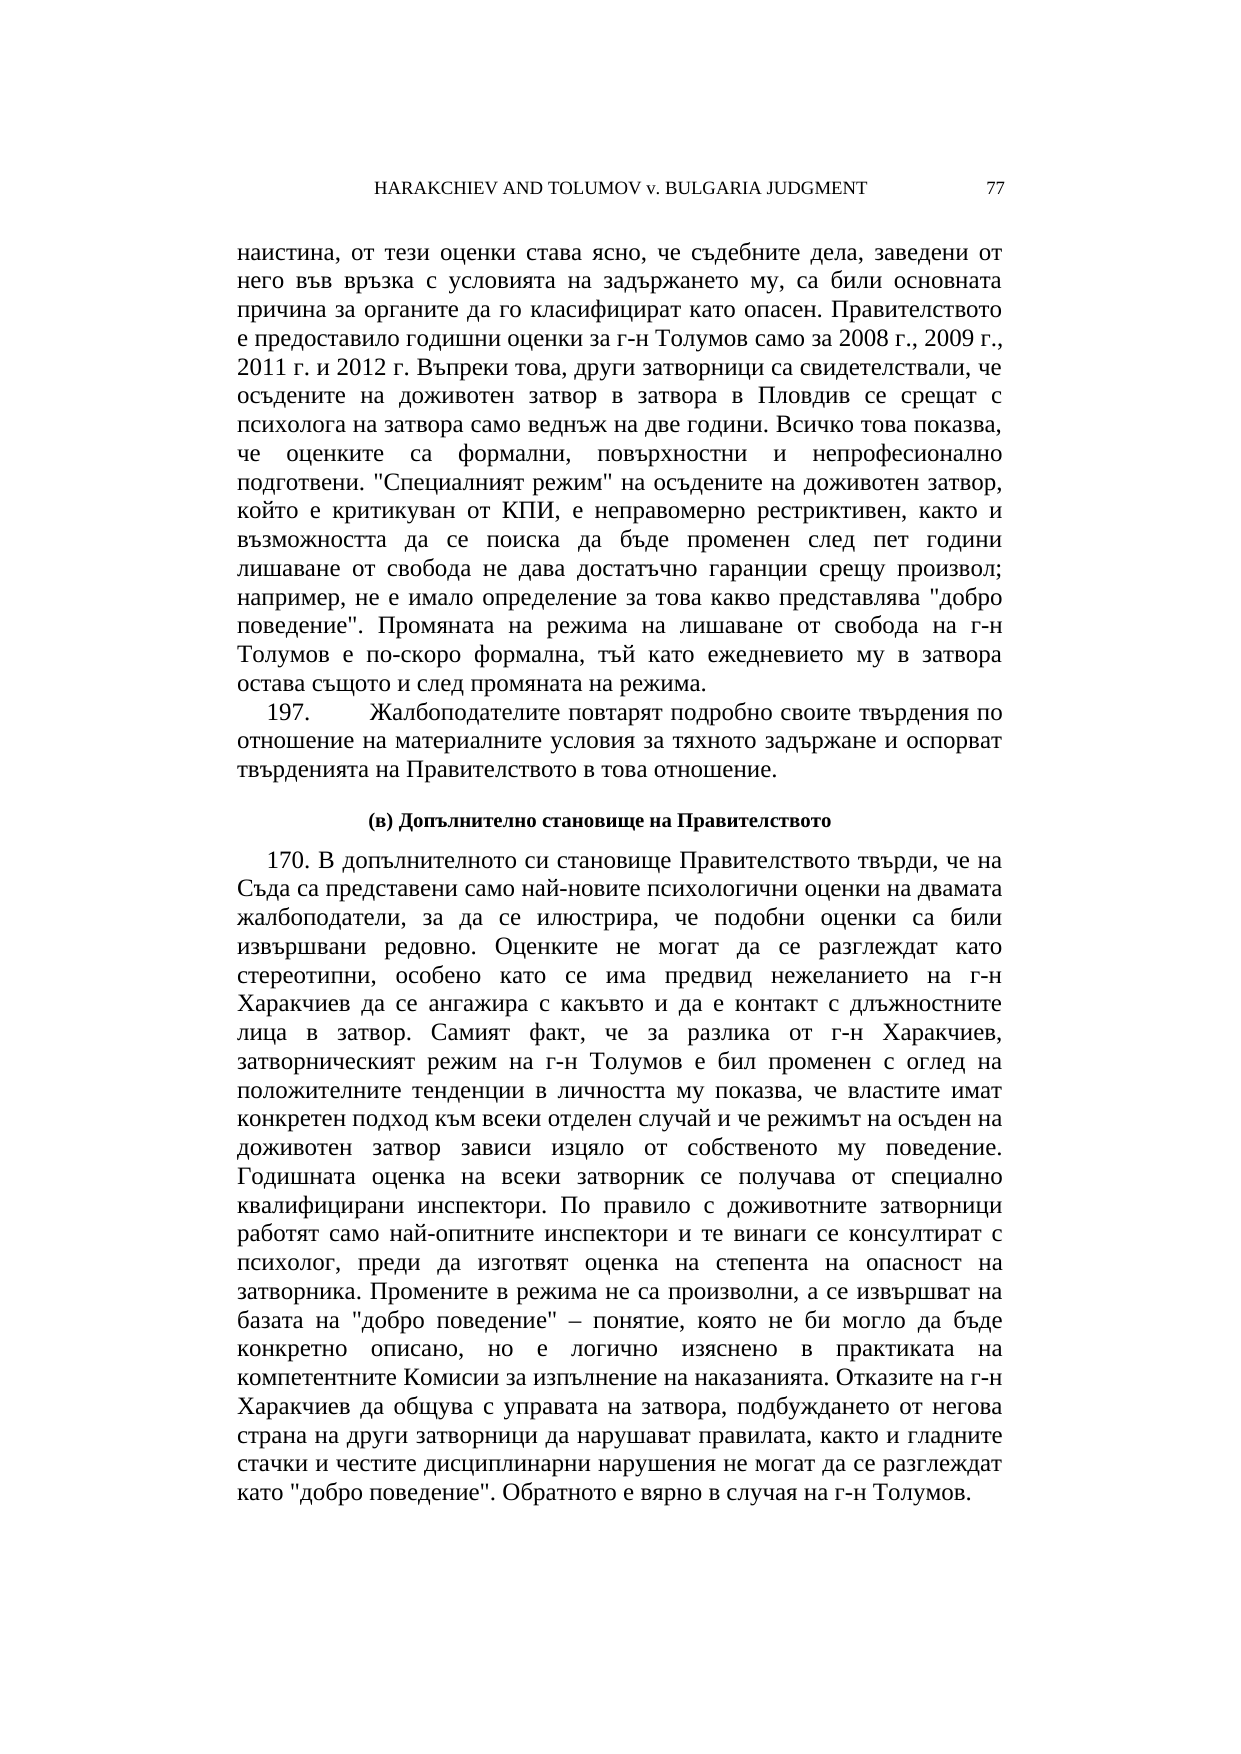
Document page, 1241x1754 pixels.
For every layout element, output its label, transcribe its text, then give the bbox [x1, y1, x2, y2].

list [237, 237, 1003, 697]
list Жалбоподателите повтарят подробно своите твърдения по отношение на материалните условия за тяхното задържане и оспорват твърденията на Правителството в това отношение. [237, 697, 1003, 783]
text (в) Допълнително становище на Правителството [338, 808, 1003, 832]
